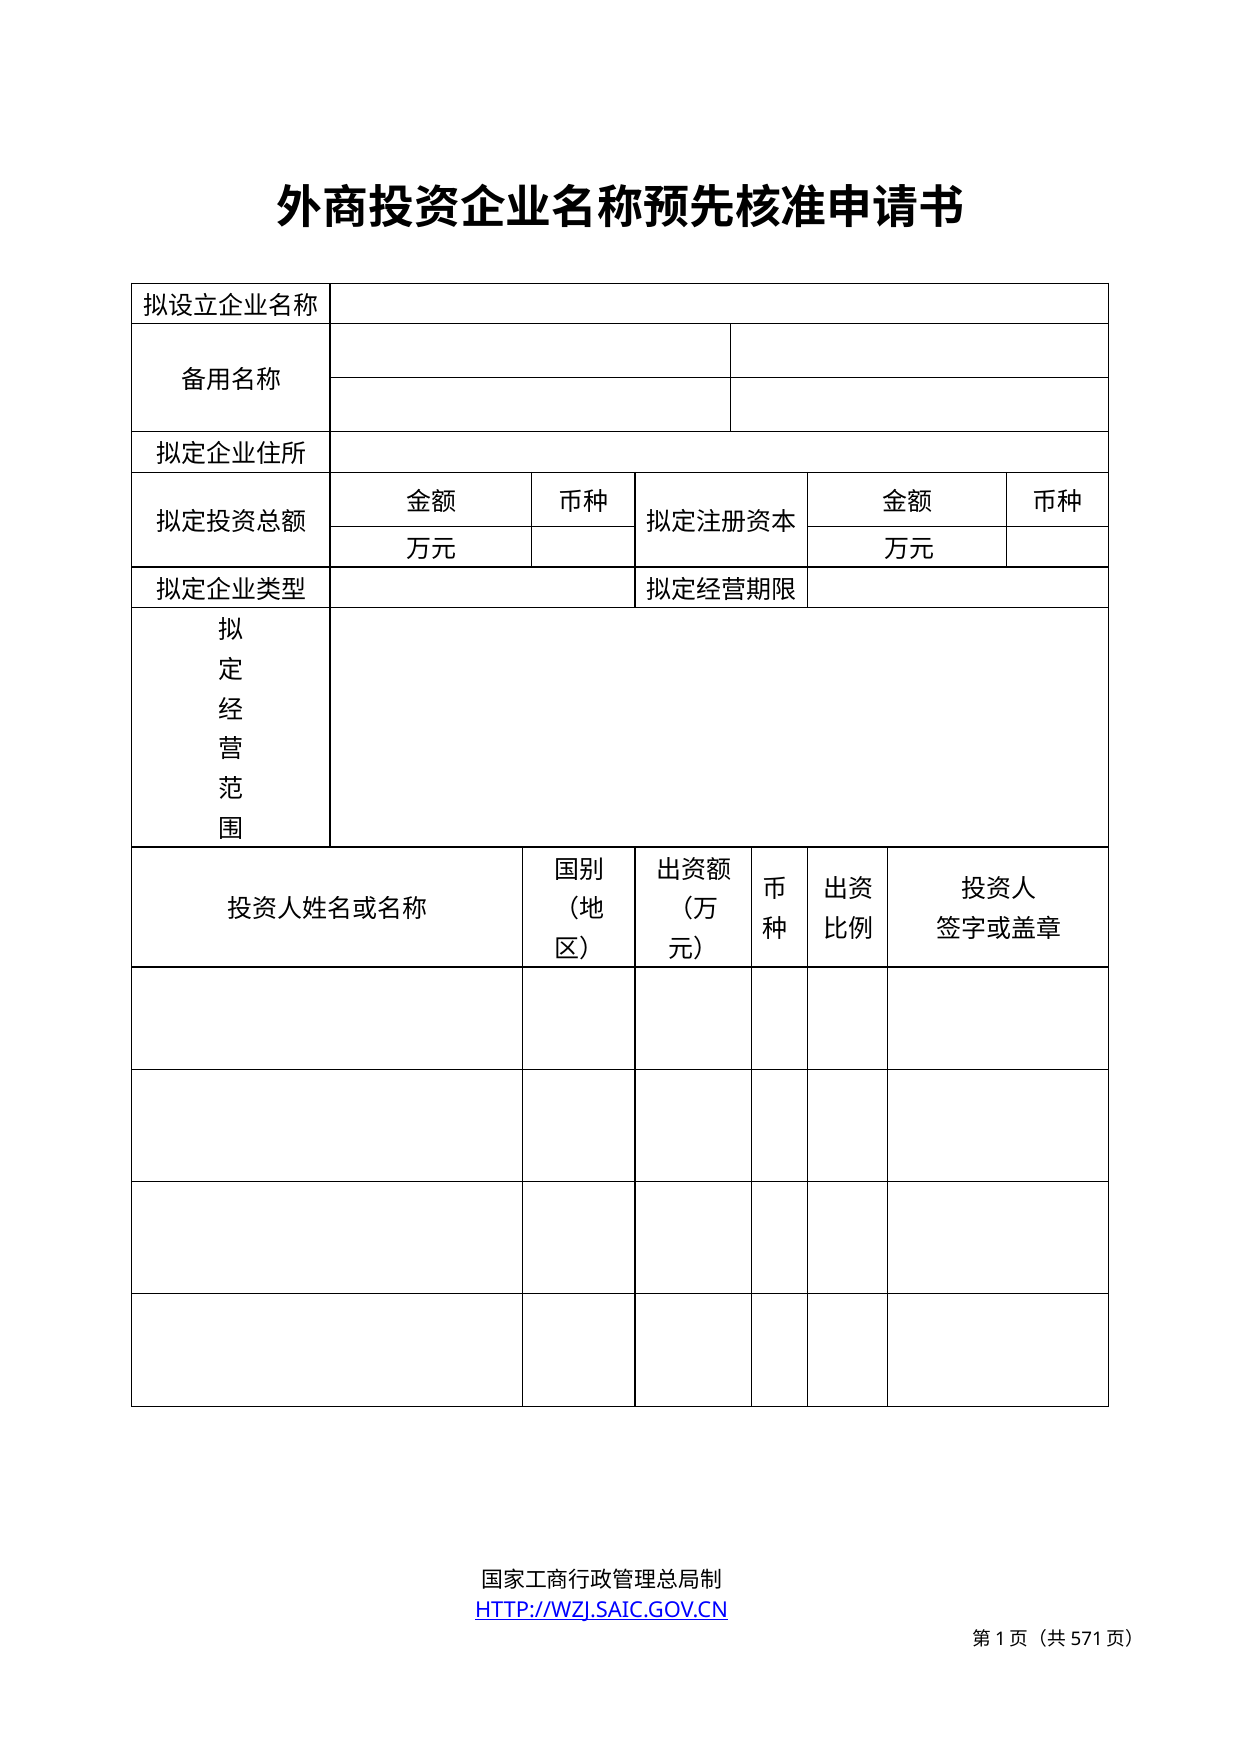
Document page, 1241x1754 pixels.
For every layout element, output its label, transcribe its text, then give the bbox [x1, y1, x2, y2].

table_cell [752, 968, 807, 1069]
table_cell [808, 968, 887, 1069]
table_cell 拟定企业住所 [132, 432, 329, 472]
table_cell [808, 568, 1108, 607]
table_cell 出资比例 [808, 848, 887, 966]
table_cell [888, 1182, 1108, 1293]
text 外商投资企业名称预先核准申请书 [59, 163, 1181, 243]
table_cell 拟定注册资本 [636, 473, 807, 566]
table_cell [752, 1182, 807, 1293]
table_cell [331, 608, 1108, 846]
table_cell [331, 324, 730, 377]
table_cell [636, 1182, 751, 1293]
table_cell 拟定投资总额 [132, 473, 329, 566]
table_cell 币种 [752, 848, 807, 966]
table_cell 万元 [808, 527, 1006, 566]
table_cell 拟定经营期限 [636, 568, 807, 607]
table_header 拟设立企业名称 [132, 284, 329, 323]
table_cell [636, 1294, 751, 1406]
table_cell [636, 968, 751, 1069]
table_cell [523, 1070, 634, 1181]
table_cell 国别 （地区） [523, 848, 634, 966]
table_cell [331, 568, 634, 607]
table_cell 币种 [1007, 473, 1108, 526]
table_cell [331, 432, 1108, 472]
table_cell 投资人 签字或盖章 [888, 848, 1108, 966]
table_cell [888, 968, 1108, 1069]
table_cell [523, 1294, 634, 1406]
table_cell [1007, 527, 1108, 566]
table_cell [731, 378, 1108, 431]
table_cell 备用名称 [132, 324, 329, 431]
table_cell 金额 [808, 473, 1006, 526]
table_cell [752, 1070, 807, 1181]
table_cell [808, 1070, 887, 1181]
table_cell 币种 [532, 473, 634, 526]
table_cell [752, 1294, 807, 1406]
table_cell 投资人姓名或名称 [132, 848, 522, 966]
table_cell 万元 [331, 527, 531, 566]
table_cell [132, 968, 522, 1069]
table_cell [532, 527, 634, 566]
table_cell [132, 1182, 522, 1293]
table_cell [132, 1070, 522, 1181]
table_cell 拟 定 经 营 范 围 [132, 608, 329, 846]
table_cell [523, 1182, 634, 1293]
table_cell [731, 324, 1108, 377]
table_cell [523, 968, 634, 1069]
table_header [331, 284, 1108, 323]
table_cell 出资额 （万元） [636, 848, 751, 966]
table_cell 拟定企业类型 [132, 568, 329, 607]
table_cell [331, 378, 730, 431]
table_cell 金额 [331, 473, 531, 526]
table_cell [888, 1294, 1108, 1406]
table_cell [808, 1182, 887, 1293]
table_cell [808, 1294, 887, 1406]
table_cell [636, 1070, 751, 1181]
table_cell [888, 1070, 1108, 1181]
table_cell [132, 1294, 522, 1406]
